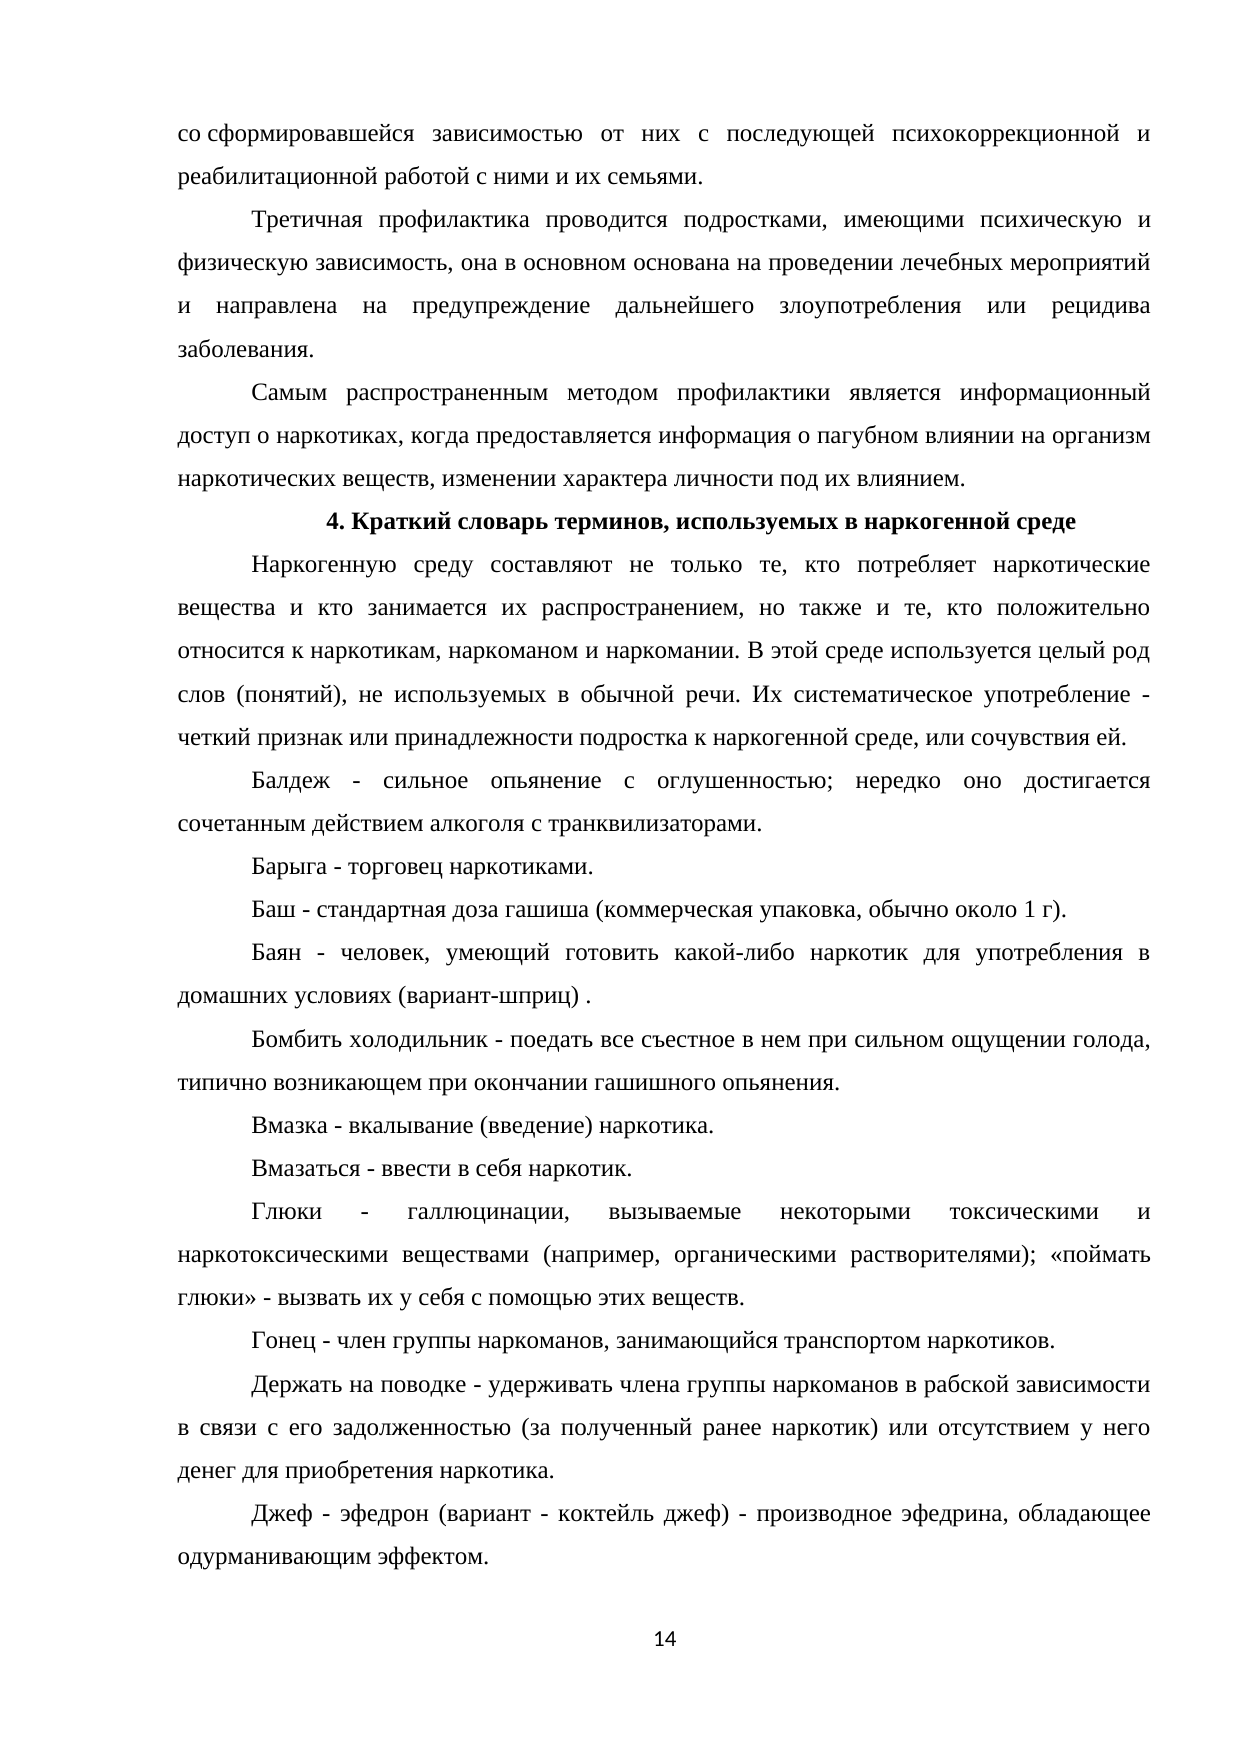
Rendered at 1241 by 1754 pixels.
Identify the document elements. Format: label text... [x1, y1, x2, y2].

text Бомбить холодильник - поедать все съестное в нем при сильном ощущении голода, типично возникающем при окончании гашишного опьянения. [177, 1024, 1152, 1096]
text Самым распространенным методом профилактики является информационный доступ о наркотиках, когда предоставляется информация о пагубном влиянии на организм наркотических веществ, изменении характера личности под их влиянием. [177, 377, 1152, 492]
text Вмазаться - ввести в себя наркотик. [177, 1153, 1152, 1182]
text Гонец - член группы наркоманов, занимающийся транспортом наркотиков. [177, 1326, 1152, 1354]
text Балдеж - сильное опьянение с оглушенностью; нередко оно достигается сочетанным действием алкоголя с транквилизаторами. [177, 765, 1152, 837]
text Наркогенную среду составляют не только те, кто потребляет наркотические вещества и кто занимается их распространением, но также и те, кто положительно относится к наркотикам, наркоманом и наркомании. В этой среде используется целый род слов (понятий), не используемых в обычной речи. Их систематическое употребление - четкий признак или принадлежности подростка к наркогенной среде, или сочувствия ей. [177, 549, 1152, 751]
text Баян - человек, умеющий готовить какой-либо наркотик для употребления в домашних условиях (вариант-шприц) . [177, 937, 1152, 1009]
text 4. Краткий словарь терминов, используемых в наркогенной среде [177, 506, 1152, 535]
text Джеф - эфедрон (вариант - коктейль джеф) - производное эфедрина, обладающее одурманивающим эффектом. [177, 1498, 1152, 1570]
text Глюки - галлюцинации, вызываемые некоторыми токсическими и наркотоксическими веществами (например, органическими растворителями); «поймать глюки» - вызвать их у себя с помощью этих веществ. [177, 1196, 1152, 1311]
text Вмазка - вкалывание (введение) наркотика. [177, 1110, 1152, 1139]
text Барыга - торговец наркотиками. [177, 851, 1152, 880]
text Третичная профилактика проводится подростками, имеющими психическую и физическую зависимость, она в основном основана на проведении лечебных мероприятий и направлена на предупреждение дальнейшего злоупотребления или рецидива заболевания. [177, 204, 1152, 362]
text Баш - стандартная доза гашиша (коммерческая упаковка, обычно около 1 г). [177, 894, 1152, 923]
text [177, 118, 1152, 190]
text Держать на поводке - удерживать члена группы наркоманов в рабской зависимости в связи с его задолженностью (за полученный ранее наркотик) или отсутствием у него денег для приобретения наркотика. [177, 1369, 1152, 1484]
